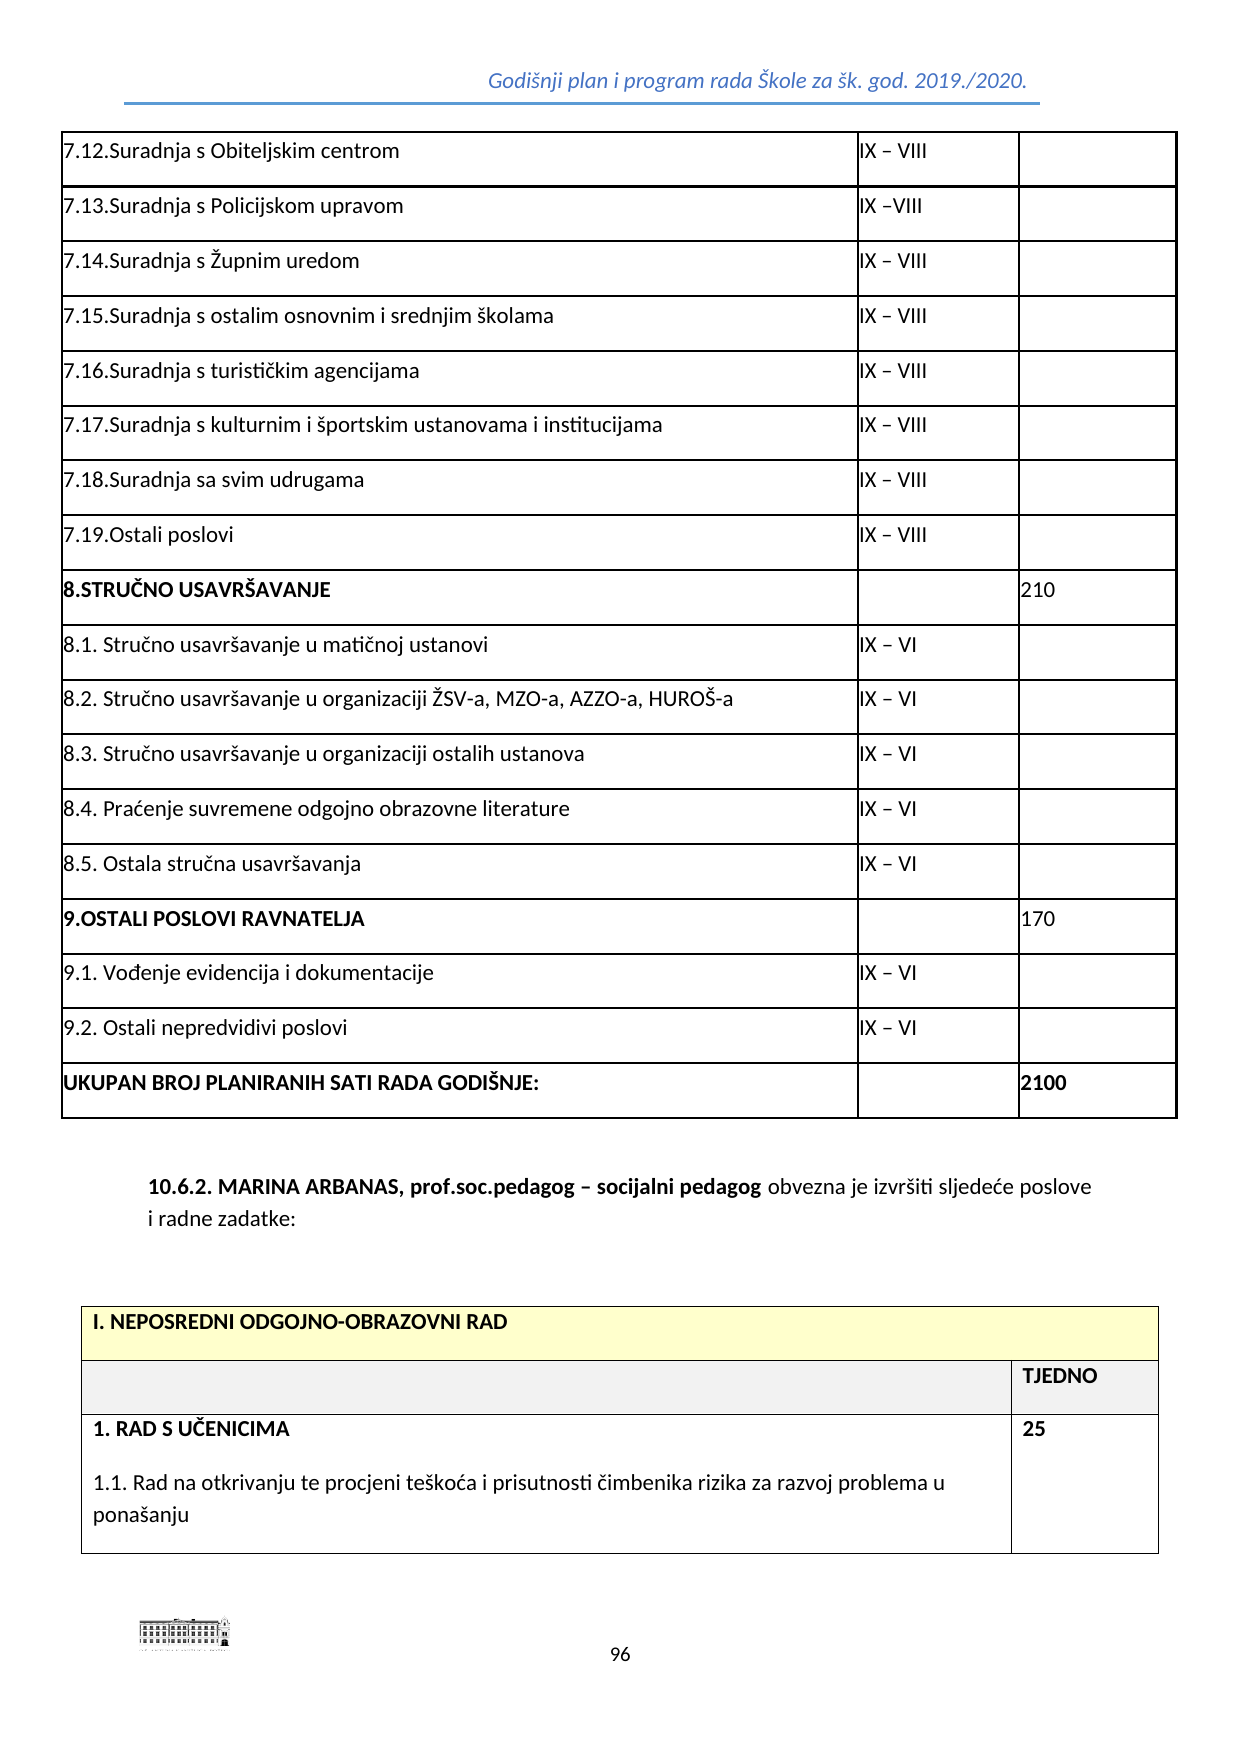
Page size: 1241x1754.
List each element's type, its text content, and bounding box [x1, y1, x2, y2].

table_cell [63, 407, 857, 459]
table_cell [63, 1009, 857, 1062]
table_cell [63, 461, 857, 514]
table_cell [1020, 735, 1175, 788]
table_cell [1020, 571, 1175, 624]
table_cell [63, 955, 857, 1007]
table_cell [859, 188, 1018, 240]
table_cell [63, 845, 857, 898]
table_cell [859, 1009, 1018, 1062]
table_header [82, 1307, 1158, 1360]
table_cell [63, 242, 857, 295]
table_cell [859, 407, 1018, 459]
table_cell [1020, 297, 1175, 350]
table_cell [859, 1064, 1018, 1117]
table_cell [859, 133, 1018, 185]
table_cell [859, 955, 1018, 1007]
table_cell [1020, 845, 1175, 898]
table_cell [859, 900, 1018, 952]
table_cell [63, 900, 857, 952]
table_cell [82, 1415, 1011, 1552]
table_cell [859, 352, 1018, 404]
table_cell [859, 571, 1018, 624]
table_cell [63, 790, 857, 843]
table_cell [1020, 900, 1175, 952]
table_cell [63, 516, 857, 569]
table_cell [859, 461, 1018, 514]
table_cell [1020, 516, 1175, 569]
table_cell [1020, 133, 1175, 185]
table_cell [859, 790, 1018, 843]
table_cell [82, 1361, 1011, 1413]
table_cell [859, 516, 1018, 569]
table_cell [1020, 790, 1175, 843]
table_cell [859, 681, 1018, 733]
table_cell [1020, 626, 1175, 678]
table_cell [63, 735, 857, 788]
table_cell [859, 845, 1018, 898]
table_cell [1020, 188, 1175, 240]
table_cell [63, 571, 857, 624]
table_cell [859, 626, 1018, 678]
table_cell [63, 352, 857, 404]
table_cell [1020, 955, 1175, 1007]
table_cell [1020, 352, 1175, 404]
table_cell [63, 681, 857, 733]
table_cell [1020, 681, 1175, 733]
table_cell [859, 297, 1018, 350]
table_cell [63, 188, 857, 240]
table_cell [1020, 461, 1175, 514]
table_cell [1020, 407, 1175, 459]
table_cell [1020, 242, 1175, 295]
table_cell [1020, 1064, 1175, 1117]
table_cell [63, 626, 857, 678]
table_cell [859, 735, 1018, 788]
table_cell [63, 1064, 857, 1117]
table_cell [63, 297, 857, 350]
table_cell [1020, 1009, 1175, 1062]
text 10.6.2. MARINA ARBANAS, prof.soc.pedagog – socijalni pedagog obvezna je izvršiti sljedeće poslove i radne zadatke: [148, 1172, 1092, 1232]
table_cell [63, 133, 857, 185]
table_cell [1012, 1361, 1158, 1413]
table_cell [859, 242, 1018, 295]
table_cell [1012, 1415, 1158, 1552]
